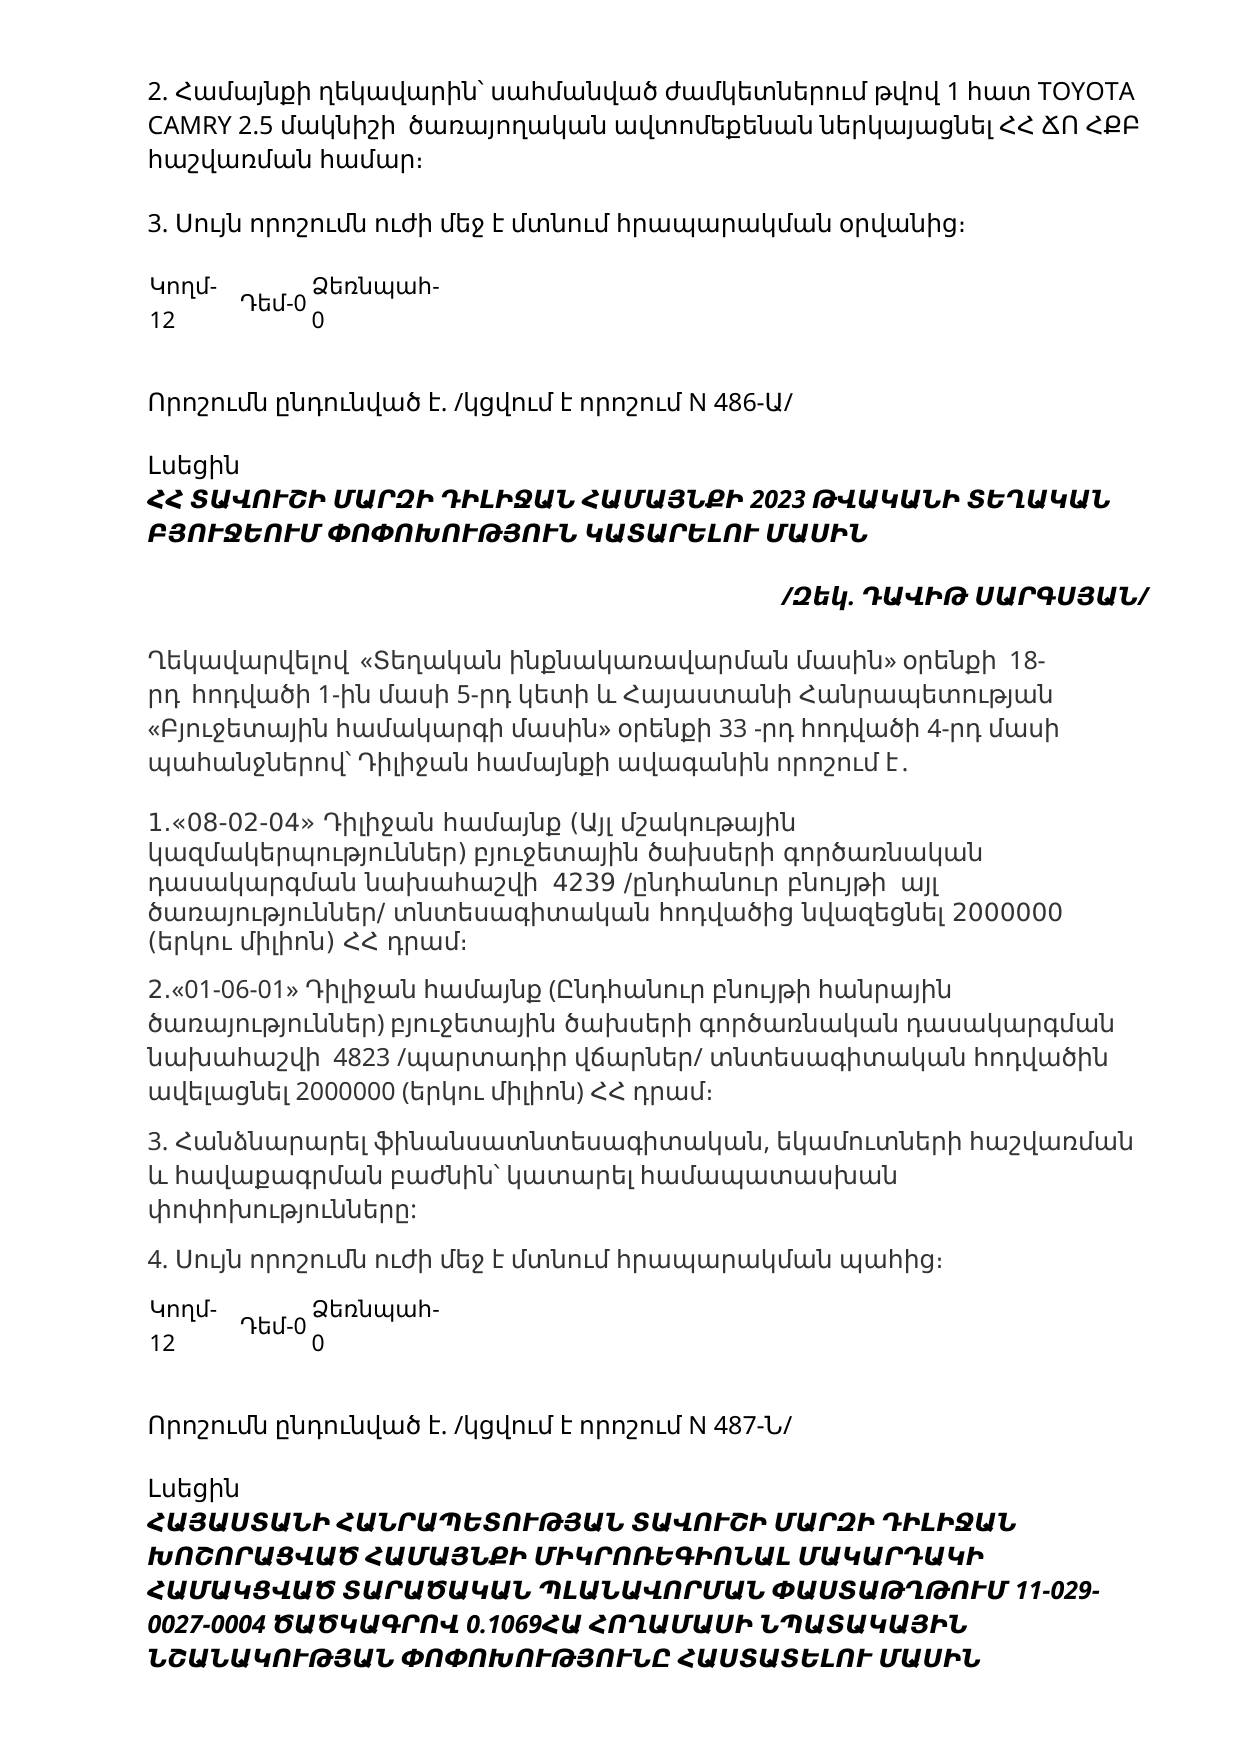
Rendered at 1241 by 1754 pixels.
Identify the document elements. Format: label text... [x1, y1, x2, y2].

table_header Դեմ-0 [238, 1291, 310, 1378]
text Ղեկավարվելով «Տեղական ինքնակառավարման մասին» օրենքի 18-րդ հոդվածի 1-ին մասի 5-րդ կետի և Հայաստանի Հանրապետության «Բյուջետային համակարգի մասին» օրենքի 33 -րդ հոդվածի 4-րդ մասի պահանջներով՝ Դիլիջան համայնքի ավագանին որոշում է․ [147, 642, 1151, 778]
text Որոշումն ընդունված է. /կցվում է որոշում N 486-Ա/ [147, 384, 1151, 418]
text 4. Սույն որոշումն ուժի մեջ է մտնում հրապարակման պահից։ [147, 1242, 1151, 1276]
text Լսեցին ՀԱՅԱՍՏԱՆԻ ՀԱՆՐԱՊԵՏՈՒԹՅԱՆ ՏԱՎՈՒՇԻ ՄԱՐԶԻ ԴԻԼԻՋԱՆ ԽՈՇՈՐԱՑՎԱԾ ՀԱՄԱՅՆՔԻ ՄԻԿՐՈՌԵԳԻՈՆԱԼ ՄԱԿԱՐԴԱԿԻ ՀԱՄԱԿՑՎԱԾ ՏԱՐԱԾԱԿԱՆ ՊԼԱՆԱՎՈՐՄԱՆ ՓԱՍՏԱԹՂԹՈՒՄ 11-029-0027-0004 ԾԱԾԿԱԳՐՈՎ 0.1069ՀԱ ՀՈՂԱՄԱՍԻ ՆՊԱՏԱԿԱՅԻՆ ՆՇԱՆԱԿՈՒԹՅԱՆ ՓՈՓՈԽՈՒԹՅՈՒՆԸ ՀԱՍՏԱՏԵԼՈՒ ՄԱՍԻՆ [147, 1471, 1151, 1675]
text Լսեցին ՀՀ ՏԱՎՈՒՇԻ ՄԱՐԶԻ ԴԻԼԻՋԱՆ ՀԱՄԱՅՆՔԻ 2023 ԹՎԱԿԱՆԻ ՏԵՂԱԿԱՆ ԲՅՈՒՋԵՈՒՄ ՓՈՓՈԽՈՒԹՅՈՒՆ ԿԱՏԱՐԵԼՈՒ ՄԱՍԻՆ [147, 448, 1151, 550]
text 1.«08-02-04» Դիլիջան համայնք (Այլ մշակութային կազմակերպություններ) բյուջետային ծախսերի գործառնական դասակարգման նախահաշվի 4239 /ընդհանուր բնույթի այլ ծառայություններ/ տնտեսագիտական հոդվածից նվազեցնել 2000000 (երկու միլիոն) ՀՀ դրամ։ [147, 808, 1151, 956]
table_header Դեմ-0 [238, 269, 310, 355]
table_header Ձեռնպահ-0 [310, 269, 443, 355]
table_header Ձեռնպահ-0 [310, 1291, 443, 1378]
text /Զեկ. ԴԱՎԻԹ ՍԱՐԳՍՅԱՆ/ [147, 579, 1151, 613]
text 2. Համայնքի ղեկավարին՝ սահմանված ժամկետներում թվով 1 հատ TOYOTA CAMRY 2.5 մակնիշի ծառայողական ավտոմեքենան ներկայացնել ՀՀ ՃՈ ՀՔԲ հաշվառման համար։ [147, 74, 1151, 176]
table_header Կողմ-12 [148, 1291, 238, 1378]
text 3. Հանձնարարել ֆինանսատնտեսագիտական, եկամուտների հաշվառման և հավաքագրման բաժնին՝ կատարել համապատասխան փոփոխությունները: [147, 1124, 1151, 1226]
text 3. Սույն որոշումն ուժի մեջ է մտնում հրապարակման օրվանից։ [147, 205, 1151, 239]
table_header Կողմ-12 [148, 269, 238, 355]
text 2.«01-06-01» Դիլիջան համայնք (Ընդհանուր բնույթի հանրային ծառայություններ) բյուջետային ծախսերի գործառնական դասակարգման նախահաշվի 4823 /պարտադիր վճարներ/ տնտեսագիտական հոդվածին ավելացնել 2000000 (երկու միլիոն) ՀՀ դրամ։ [147, 972, 1151, 1108]
text Որոշումն ընդունված է. /կցվում է որոշում N 487-Ն/ [147, 1407, 1151, 1441]
